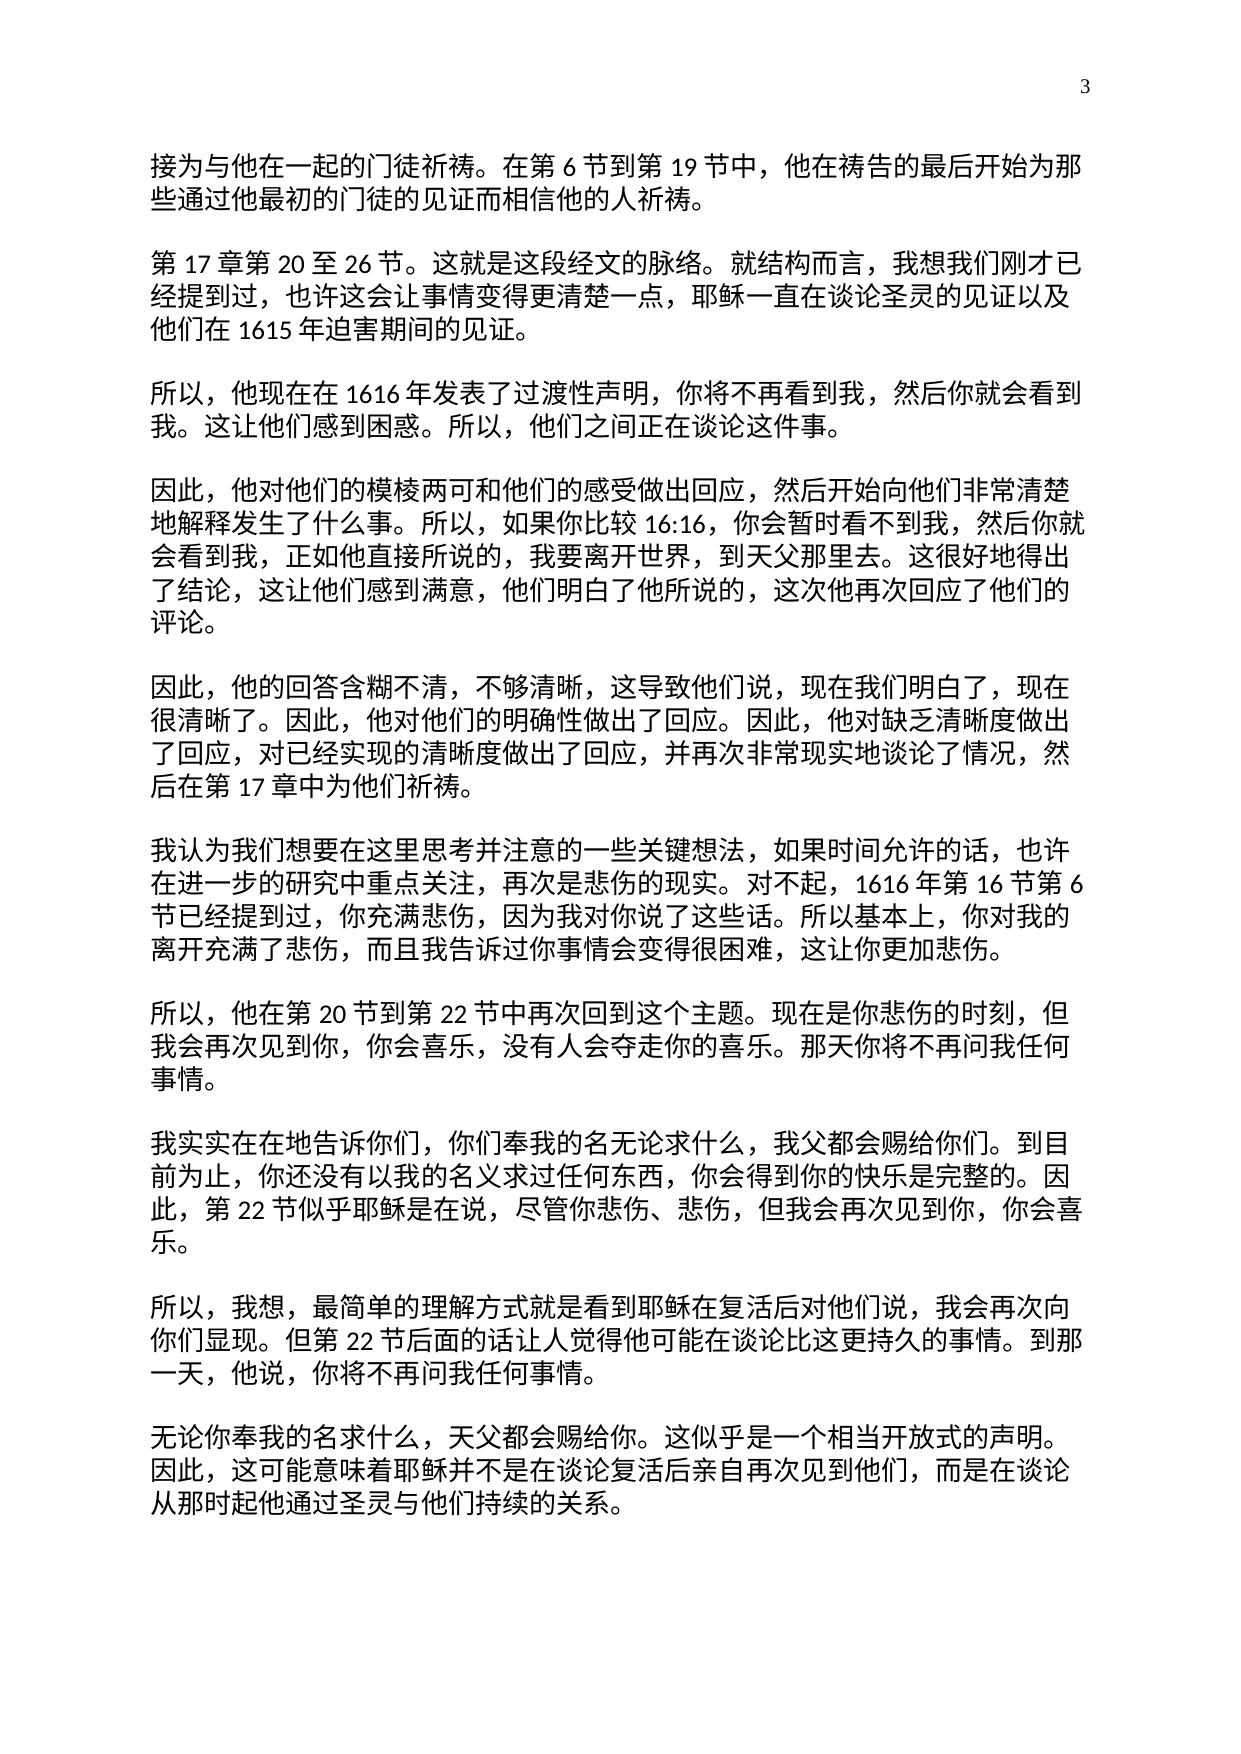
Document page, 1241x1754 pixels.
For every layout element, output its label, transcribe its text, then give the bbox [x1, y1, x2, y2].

text 所以，他现在在1616年发表了过渡性声明，你将不再看到我，然后你就会看到我。这让他们感到困惑。所以，他们之间正在谈论这件事。 [150, 377, 1090, 443]
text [150, 150, 1090, 216]
text 无论你奉我的名求什么，天父都会赐给你。这似乎是一个相当开放式的声明。因此，这可能意味着耶稣并不是在谈论复活后亲自再次见到他们，而是在谈论从那时起他通过圣灵与他们持续的关系。 [150, 1421, 1090, 1520]
text 因此，他的回答含糊不清，不够清晰，这导致他们说，现在我们明白了，现在很清晰了。因此，他对他们的明确性做出了回应。因此，他对缺乏清晰度做出了回应，对已经实现的清晰度做出了回应，并再次非常现实地谈论了情况，然后在第 17 章中为他们祈祷。 [150, 671, 1090, 803]
text 第 17 章第 20 至 26 节。这就是这段经文的脉络。就结构而言，我想我们刚才已经提到过，也许这会让事情变得更清楚一点，耶稣一直在谈论圣灵的见证以及他们在 1615 年迫害期间的见证。 [150, 247, 1090, 346]
text 所以，他在第 20 节到第 22 节中再次回到这个主题。现在是你悲伤的时刻，但我会再次见到你，你会喜乐，没有人会夺走你的喜乐。那天你将不再问我任何事情。 [150, 997, 1090, 1096]
text 我实实在在地告诉你们，你们奉我的名无论求什么，我父都会赐给你们。到目前为止，你还没有以我的名义求过任何东西，你会得到你的快乐是完整的。因此，第 22 节似乎耶稣是在说，尽管你悲伤、悲伤，但我会再次见到你，你会喜乐。 [150, 1127, 1090, 1259]
text 因此，他对他们的模棱两可和他们的感受做出回应，然后开始向他们非常清楚地解释发生了什么事。所以，如果你比较 16:16，你会暂时看不到我，然后你就会看到我，正如他直接所说的，我要离开世界，到天父那里去。这很好地得出了结论，这让他们感到满意，他们明白了他所说的，这次他再次回应了他们的评论。 [150, 474, 1090, 640]
text 我认为我们想要在这里思考并注意的一些关键想法，如果时间允许的话，也许在进一步的研究中重点关注，再次是悲伤的现实。对不起，1616 年第 16 节第 6 节已经提到过，你充满悲伤，因为我对你说了这些话。所以基本上，你对我的离开充满了悲伤，而且我告诉过你事情会变得很困难，这让你更加悲伤。 [150, 834, 1090, 966]
text 所以，我想，最简单的理解方式就是看到耶稣在复活后对他们说，我会再次向你们显现。但第 22 节后面的话让人觉得他可能在谈论比这更持久的事情。到那一天，他说，你将不再问我任何事情。 [150, 1291, 1090, 1390]
